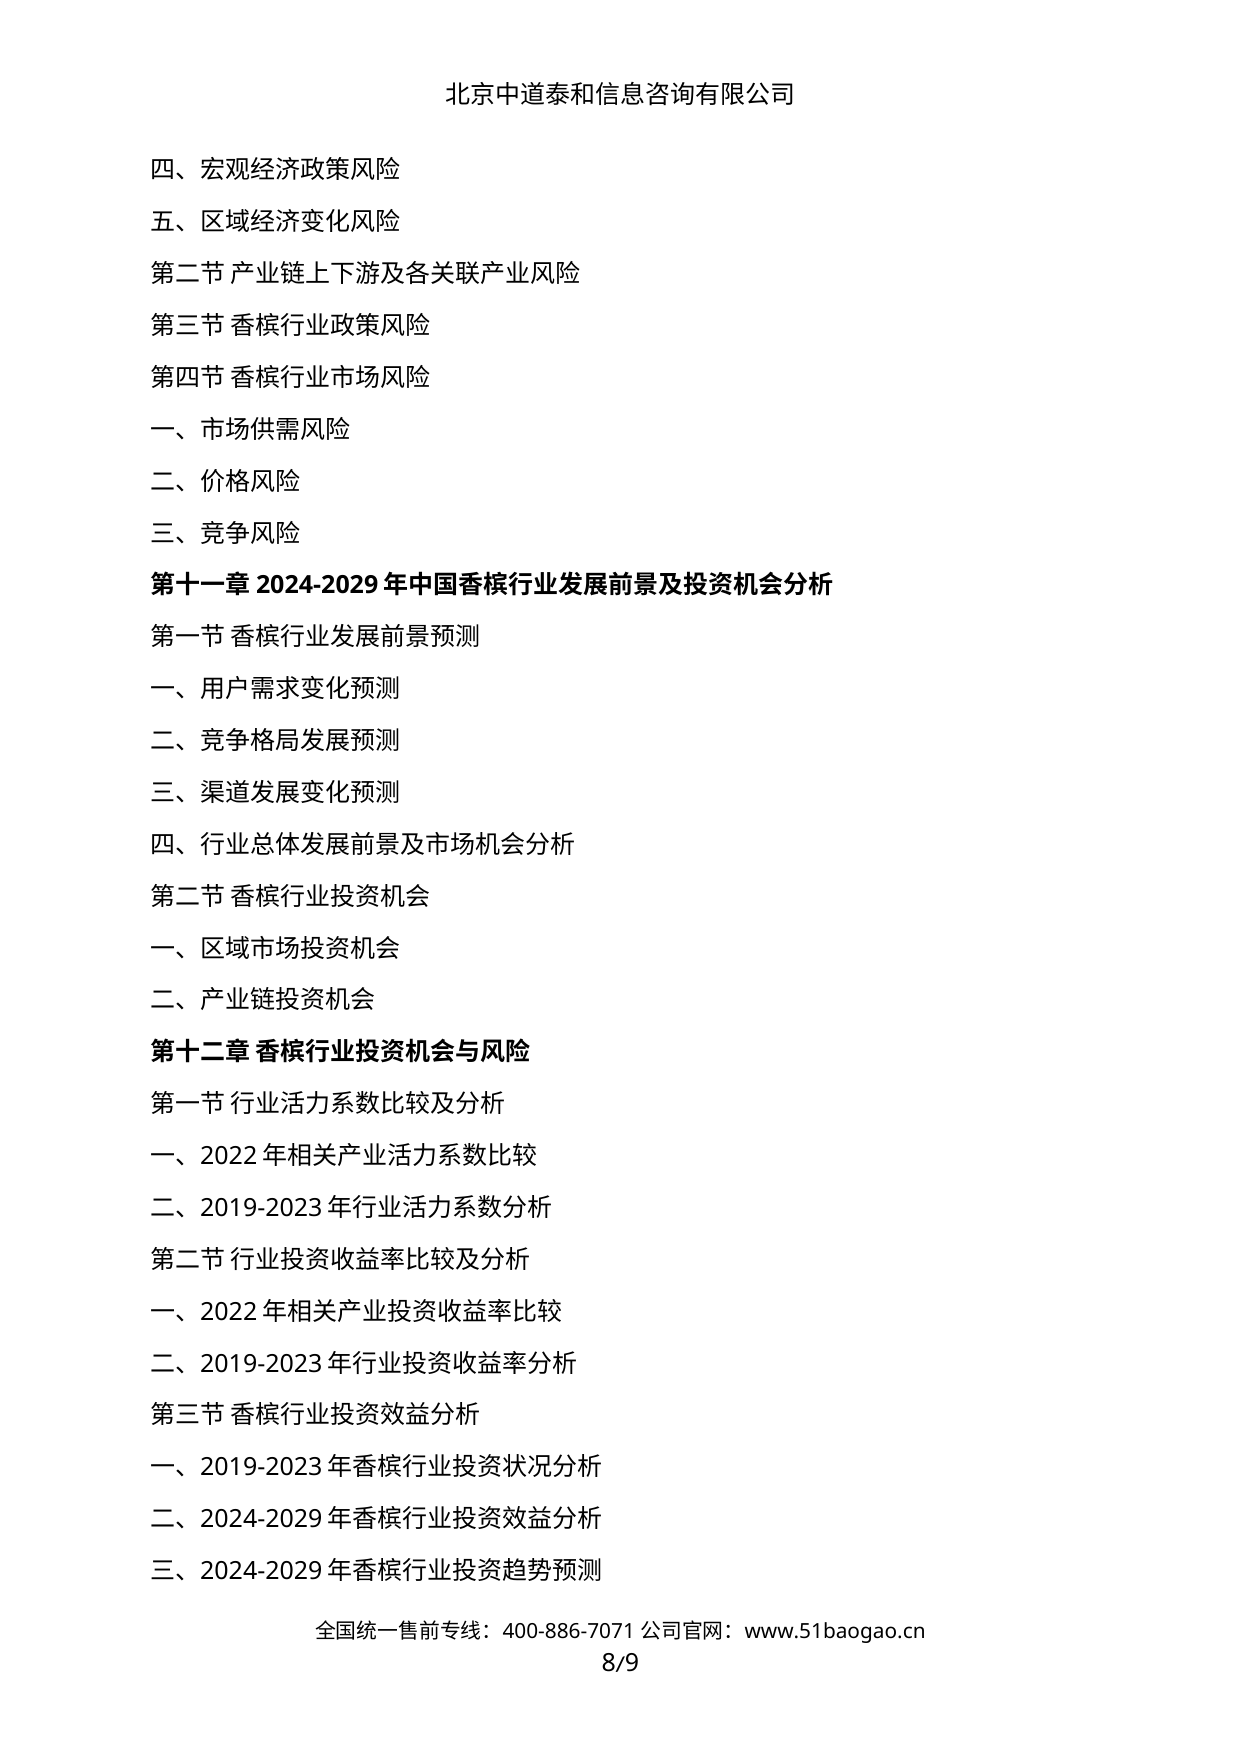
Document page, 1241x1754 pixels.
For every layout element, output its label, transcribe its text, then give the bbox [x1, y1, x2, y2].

text 一、市场供需风险 [150, 409, 1090, 446]
text 五、区域经济变化风险 [150, 202, 1090, 238]
text 一、2022年相关产业活力系数比较 [150, 1136, 1090, 1172]
text 三、渠道发展变化预测 [150, 772, 1090, 809]
text 第十一章 2024-2029年中国香槟行业发展前景及投资机会分析 [150, 565, 1090, 601]
text 一、2019-2023年香槟行业投资状况分析 [150, 1447, 1090, 1483]
text 三、2024-2029年香槟行业投资趋势预测 [150, 1551, 1090, 1587]
text 第二节 香槟行业投资机会 [150, 876, 1090, 912]
text 二、2019-2023年行业投资收益率分析 [150, 1343, 1090, 1379]
text 一、2022年相关产业投资收益率比较 [150, 1291, 1090, 1327]
text 第二节 行业投资收益率比较及分析 [150, 1239, 1090, 1276]
text 二、产业链投资机会 [150, 980, 1090, 1016]
text 一、用户需求变化预测 [150, 669, 1090, 705]
text 二、竞争格局发展预测 [150, 721, 1090, 757]
text 第三节 香槟行业投资效益分析 [150, 1395, 1090, 1431]
text 二、2024-2029年香槟行业投资效益分析 [150, 1499, 1090, 1535]
text 第三节 香槟行业政策风险 [150, 306, 1090, 342]
text 第一节 香槟行业发展前景预测 [150, 617, 1090, 653]
text 三、竞争风险 [150, 513, 1090, 549]
text 四、行业总体发展前景及市场机会分析 [150, 824, 1090, 861]
text 第四节 香槟行业市场风险 [150, 357, 1090, 394]
text 第一节 行业活力系数比较及分析 [150, 1084, 1090, 1120]
text 第十二章 香槟行业投资机会与风险 [150, 1032, 1090, 1068]
text 四、宏观经济政策风险 [150, 150, 1090, 186]
text 一、区域市场投资机会 [150, 928, 1090, 964]
text 二、价格风险 [150, 461, 1090, 497]
text 第二节 产业链上下游及各关联产业风险 [150, 254, 1090, 290]
text 二、2019-2023年行业活力系数分析 [150, 1187, 1090, 1224]
